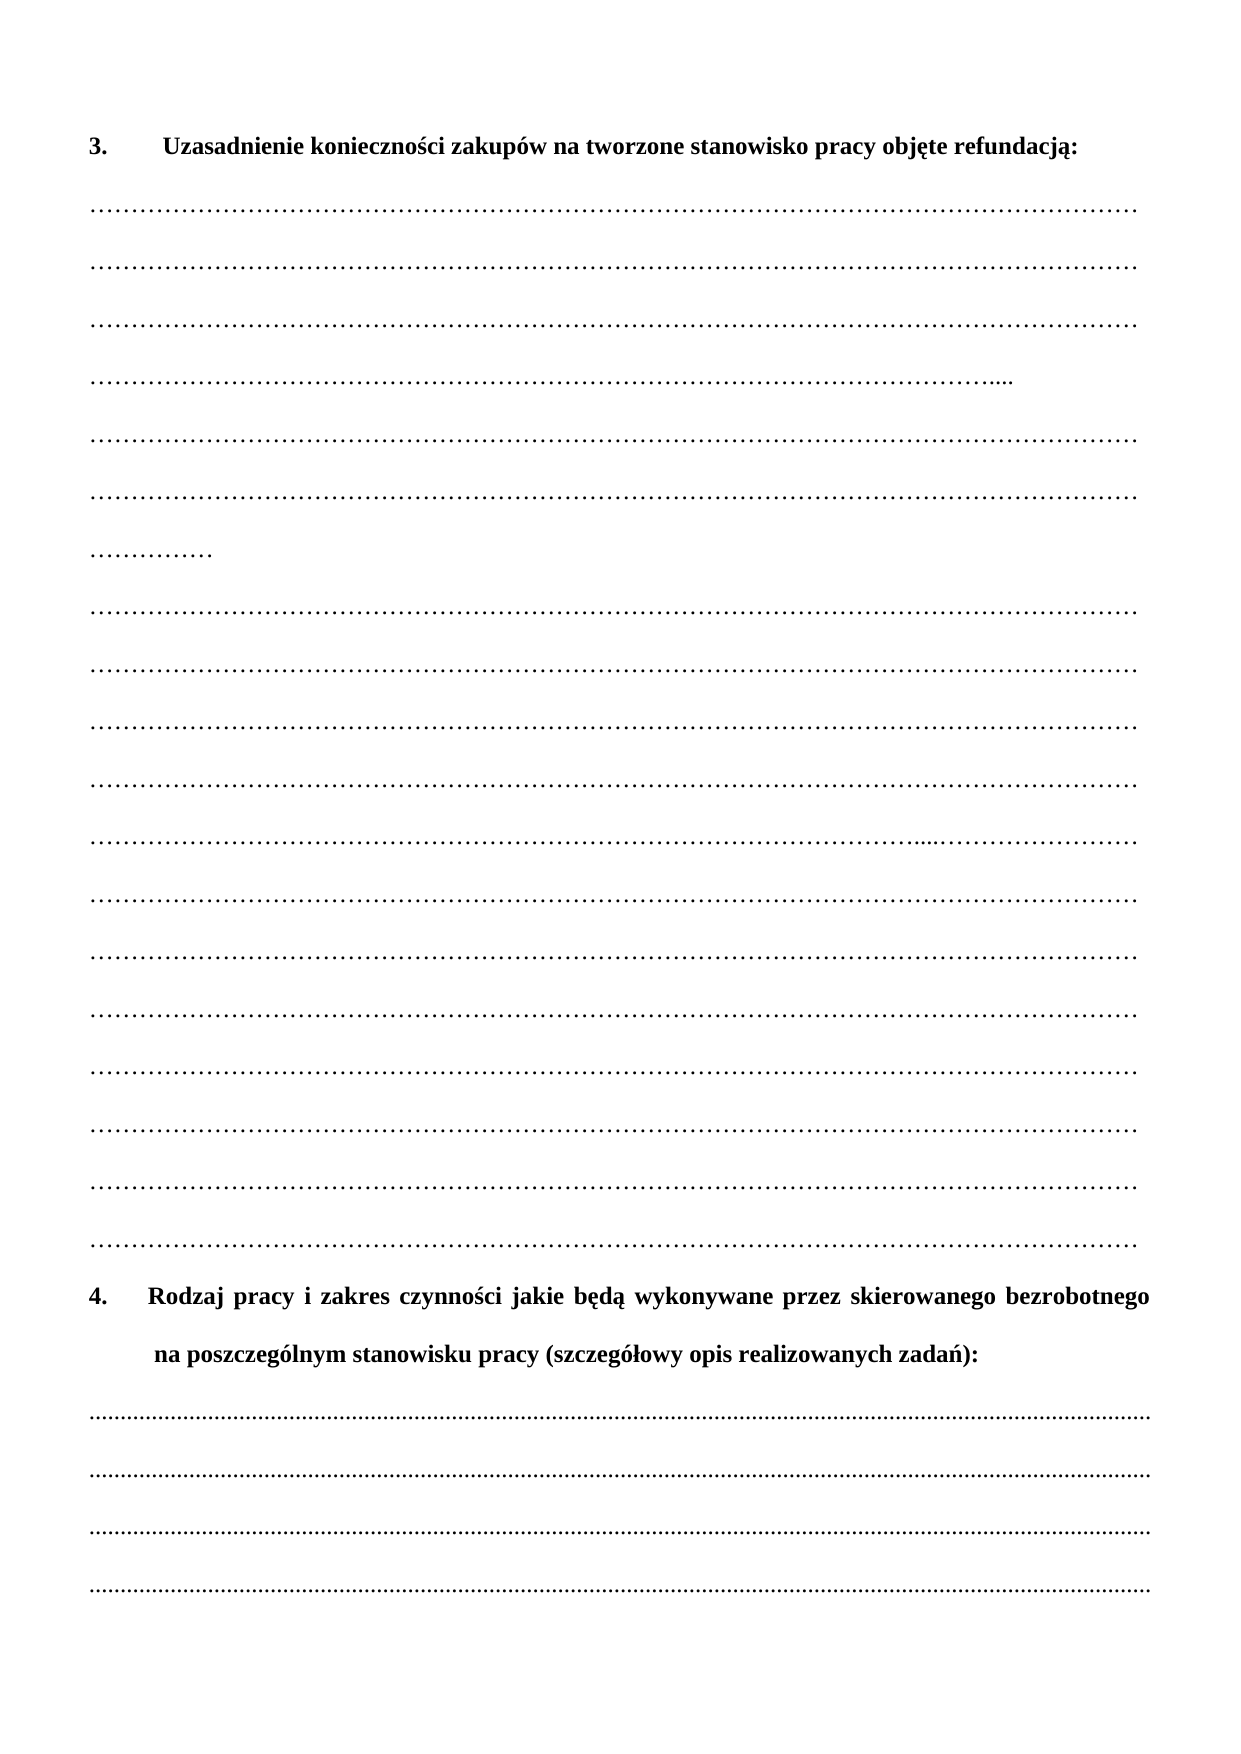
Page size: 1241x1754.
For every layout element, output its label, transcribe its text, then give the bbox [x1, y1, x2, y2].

text 4. Rodzaj pracy i zakres czynności jakie będą wykonywane przez skierowanego bezrobotnego na poszczególnym stanowisku pracy (szczegółowy opis realizowanych zadań): [89, 1281, 1152, 1368]
text ………………………………………………………………………………………………………………………………………………………………………………………………………………………………………………………………………………………………………………………………………………………………………………………………………………………………………………………………………………………………………………………………………………………....…………………… [89, 591, 1152, 850]
text 3. Uzasadnienie konieczności zakupów na tworzone stanowisko pracy objęte refundacją: ………………………………………………………………………………………………………………………………………………………………………………………………………………………………………………………………………………………………………………………………………………………………………………………………………………………………………………....…………………………………………………………………………………………………………………………………………………………………………………………………………………………………………… [89, 131, 1152, 563]
text ……………………………………………………………………………………………………………… [89, 1224, 1152, 1253]
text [89, 1396, 1152, 1598]
text ……………………………………………………………………………………………………………………………………………………………………………………………………………………………………………………………………………………………………………………………………………………………………………………………………………………………………………………………………………………………………………………………………………………………………………………………………………………………………………………………………………………………… [89, 879, 1152, 1195]
